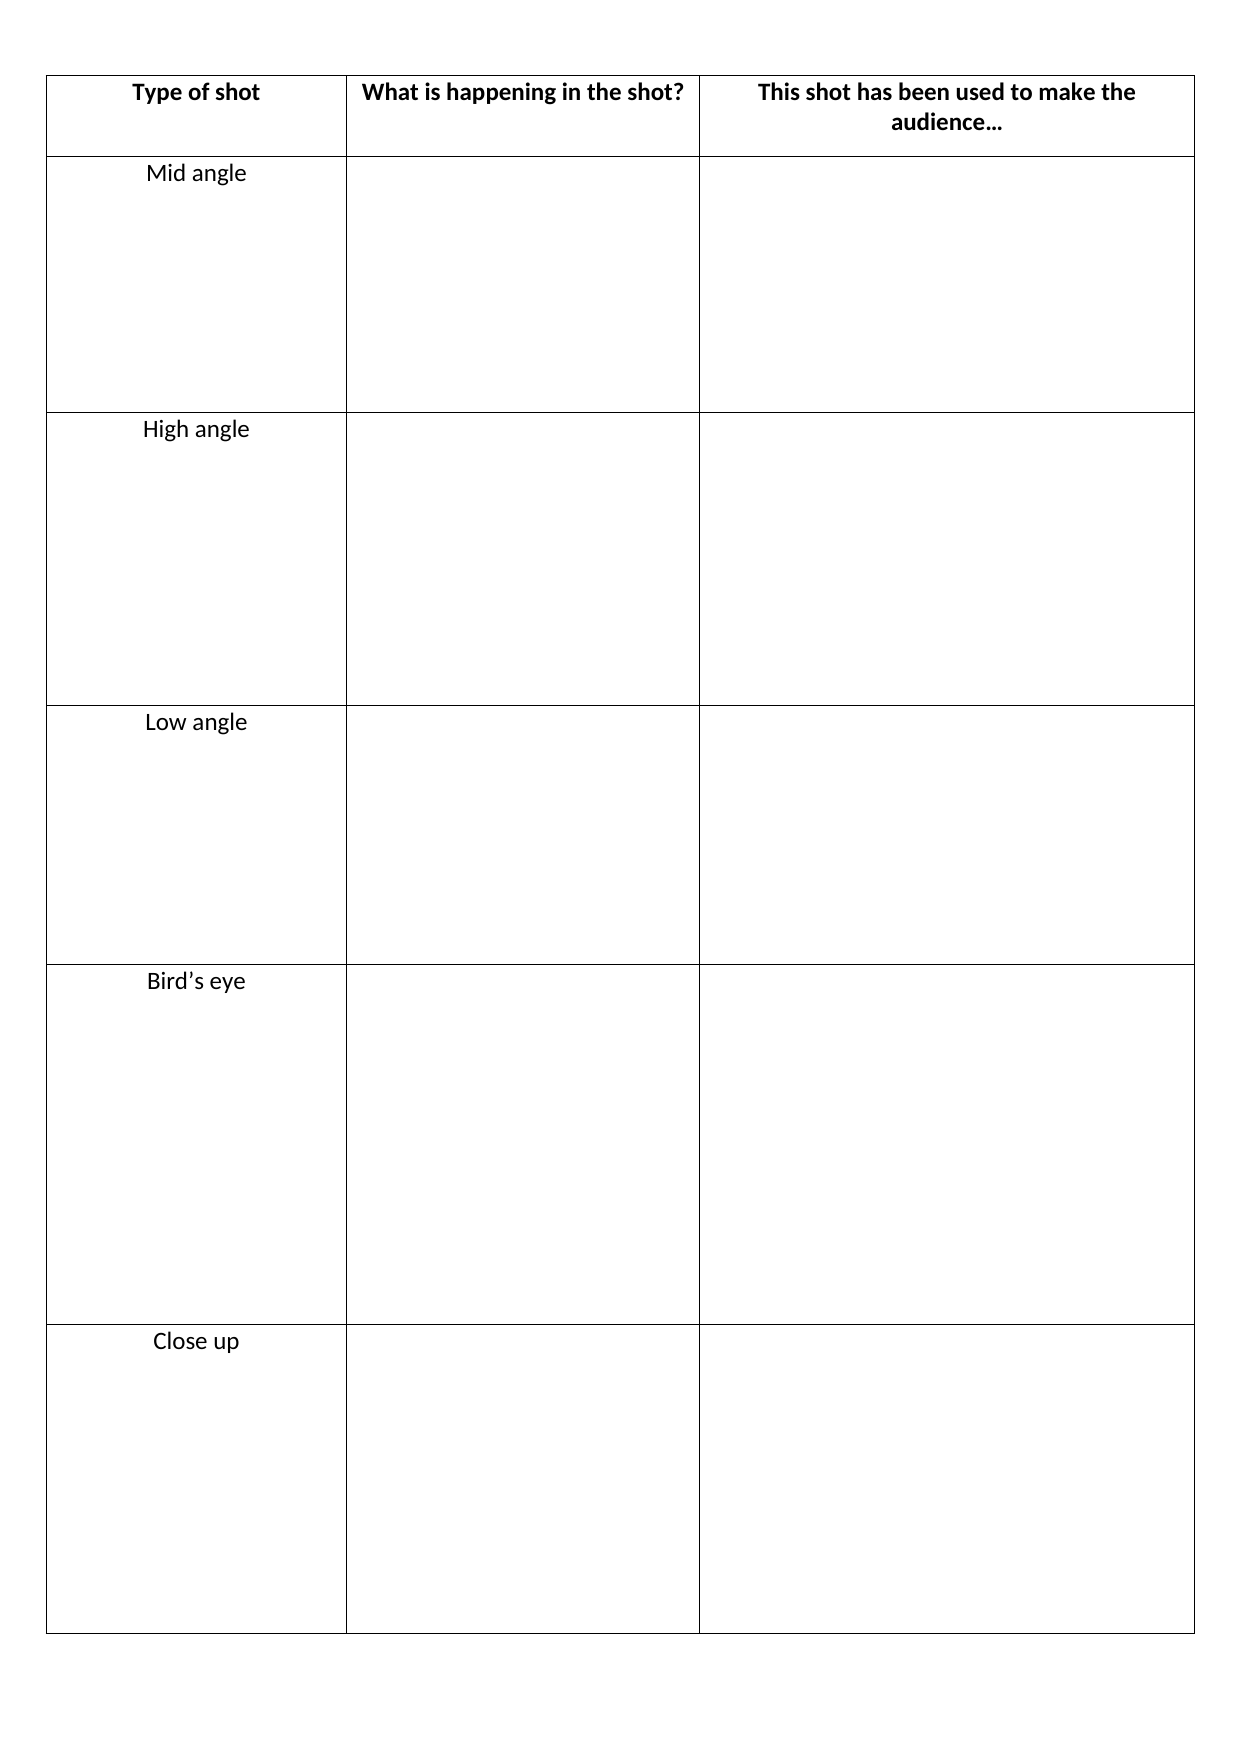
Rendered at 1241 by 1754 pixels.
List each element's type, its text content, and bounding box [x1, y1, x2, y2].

table_header This shot has been used to make the audience… [700, 76, 1194, 156]
table_cell High angle [47, 413, 346, 704]
table_cell [700, 1325, 1194, 1633]
table_header What is happening in the shot? [347, 76, 699, 156]
table_cell Close up [47, 1325, 346, 1633]
table_cell [700, 413, 1194, 704]
table_cell [347, 965, 699, 1324]
table_cell [347, 1325, 699, 1633]
table_cell Bird’s eye [47, 965, 346, 1324]
table_cell [700, 157, 1194, 412]
table_cell [347, 413, 699, 704]
table_cell [347, 706, 699, 964]
table_cell Mid angle [47, 157, 346, 412]
table_cell [347, 157, 699, 412]
table_cell [700, 965, 1194, 1324]
table_cell [700, 706, 1194, 964]
table_header Type of shot [47, 76, 346, 156]
table_cell Low angle [47, 706, 346, 964]
